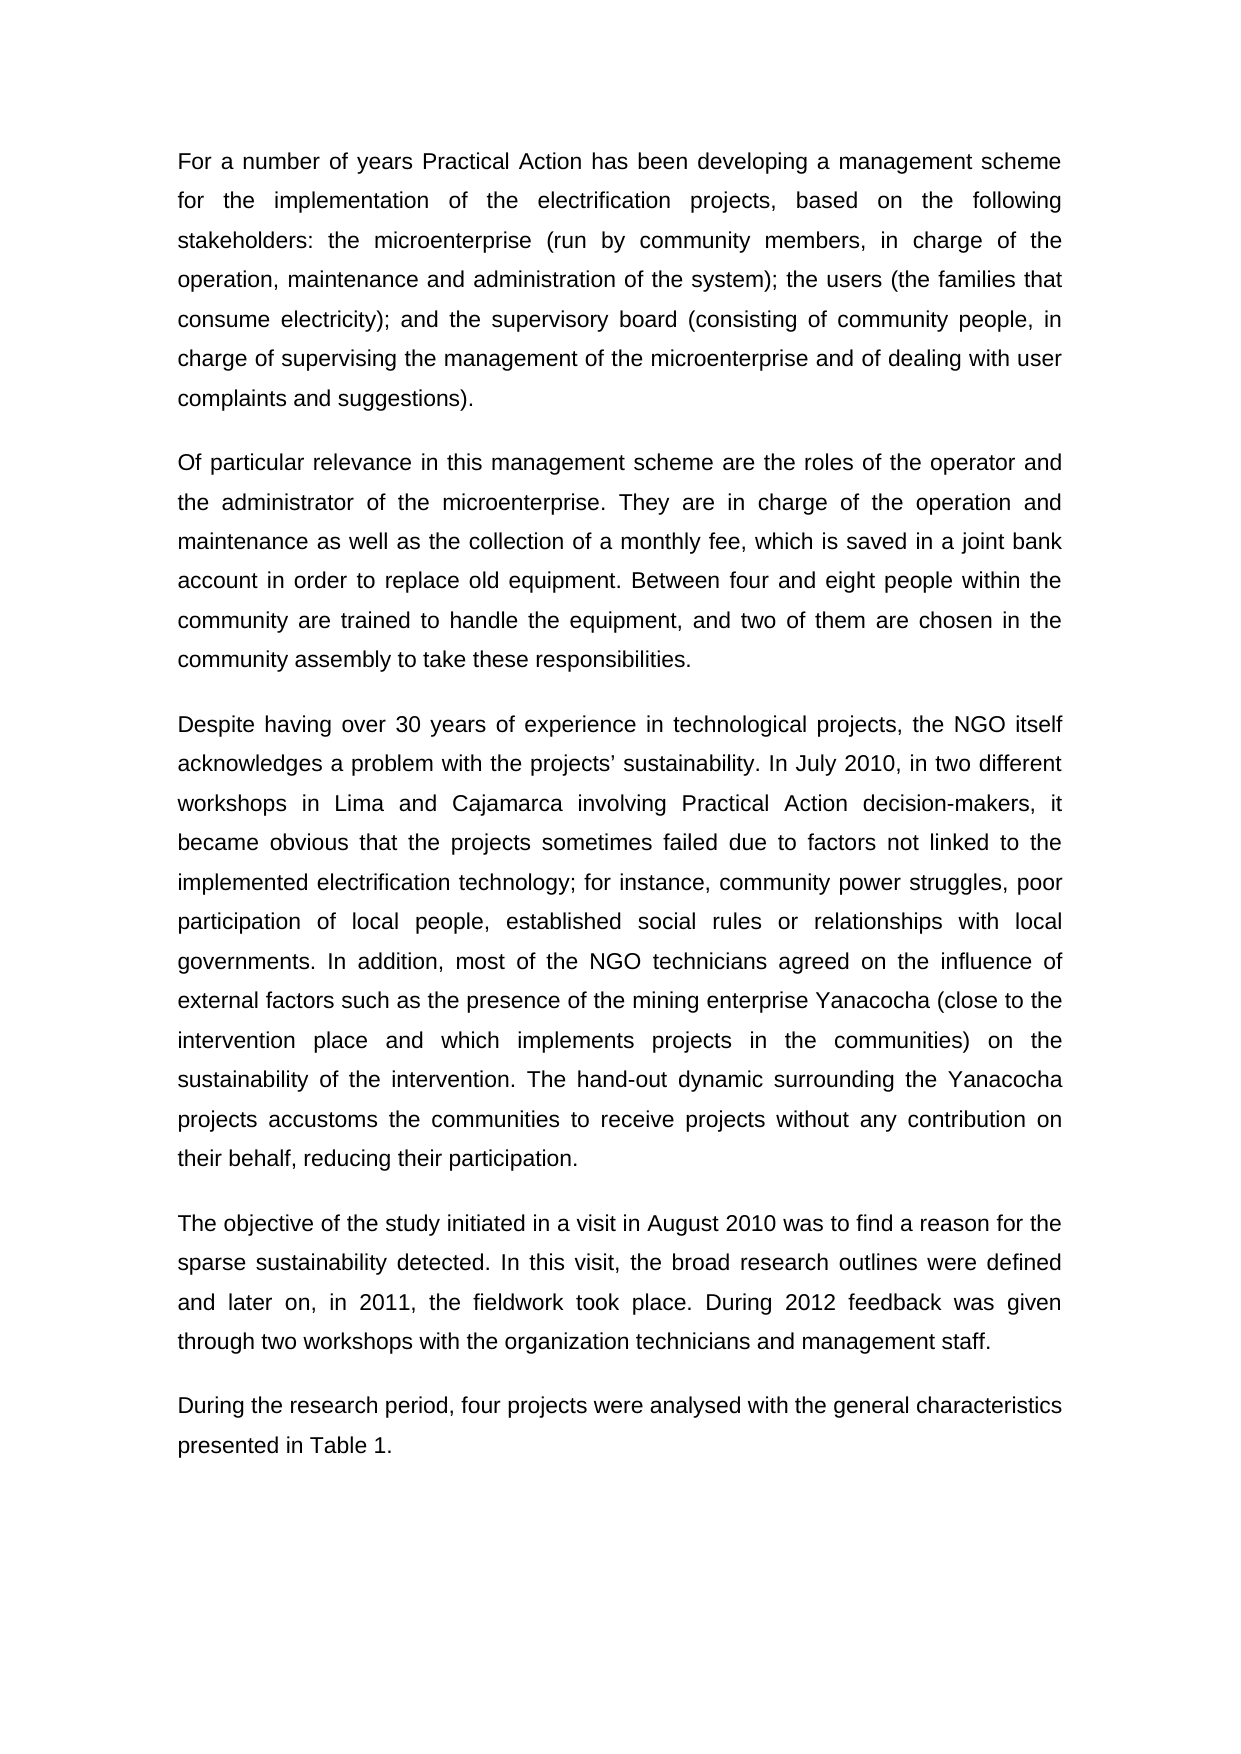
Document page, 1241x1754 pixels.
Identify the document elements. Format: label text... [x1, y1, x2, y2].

text For a number of years Practical Action has been developing a management scheme for the implementation of the electrification projects, based on the following stakeholders: the microenterprise (run by community members, in charge of the operation, maintenance and administration of the system); the users (the families that consume electricity); and the supervisory board (consisting of community people, in charge of supervising the management of the microenterprise and of dealing with user complaints and suggestions). [177, 148, 1063, 411]
text Despite having over 30 years of experience in technological projects, the NGO itself acknowledges a problem with the projects’ sustainability. In July 2010, in two different workshops in Lima and Cajamarca involving Practical Action decision-makers, it became obvious that the projects sometimes failed due to factors not linked to the implemented electrification technology; for instance, community power struggles, poor participation of local people, established social rules or relationships with local governments. In addition, most of the NGO technicians agreed on the influence of external factors such as the presence of the mining enterprise Yanacocha (close to the intervention place and which implements projects in the communities) on the sustainability of the intervention. The hand-out dynamic surrounding the Yanacocha projects accustoms the communities to receive projects without any contribution on their behalf, reducing their participation. [177, 711, 1063, 1171]
text During the research period, four projects were analysed with the general characteristics presented in Table 1. [177, 1392, 1063, 1458]
text The objective of the study initiated in a visit in August 2010 was to find a reason for the sparse sustainability detected. In this visit, the broad research outlines were defined and later on, in 2011, the fieldwork took place. During 2012 feedback was given through two workshops with the organization technicians and management staff. [177, 1209, 1063, 1354]
text Of particular relevance in this management scheme are the roles of the operator and the administrator of the microenterprise. They are in charge of the operation and maintenance as well as the collection of a monthly fee, which is saved in a joint bank account in order to replace old equipment. Between four and eight people within the community are trained to handle the equipment, and two of them are chosen in the community assembly to take these responsibilities. [177, 449, 1063, 673]
